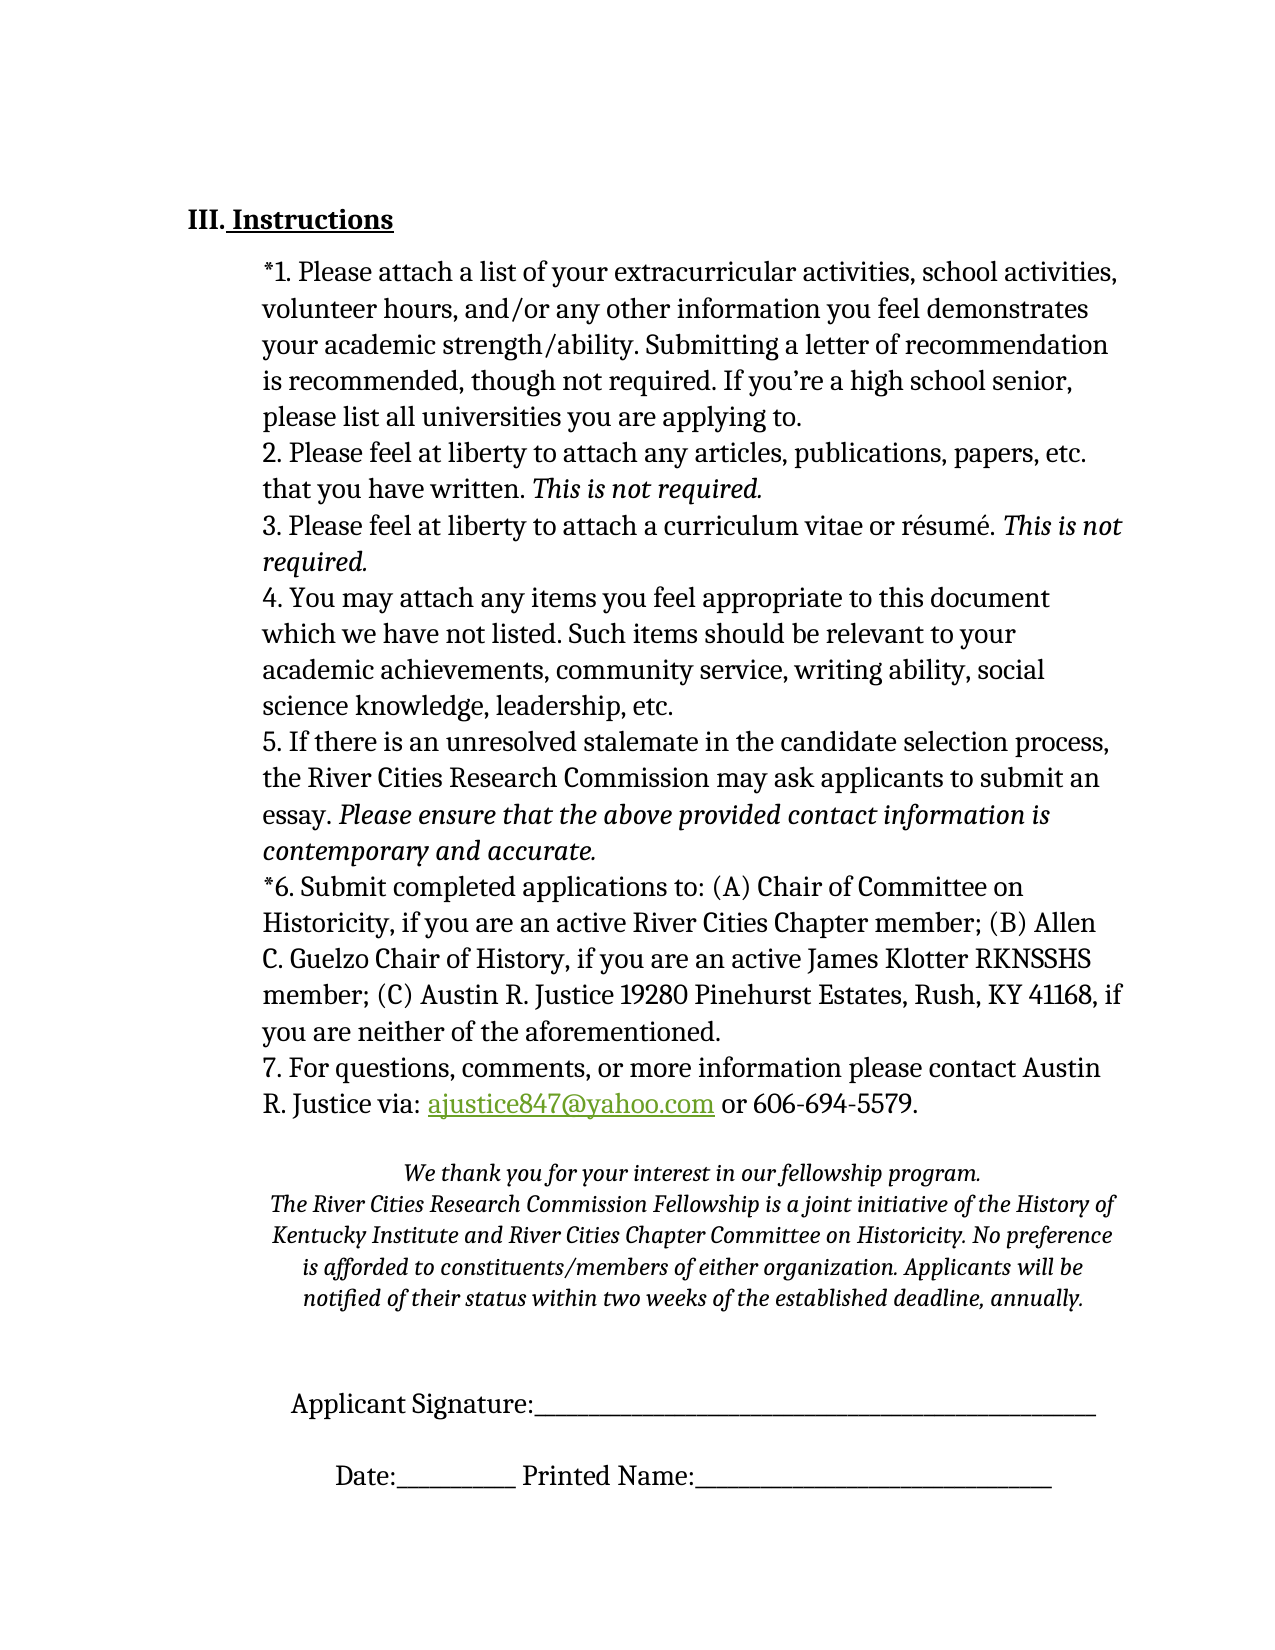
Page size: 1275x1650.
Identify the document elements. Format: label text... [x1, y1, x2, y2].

list 2. Please feel at liberty to attach any articles, publications, papers, etc. that you have written. This is not required. [262, 436, 1125, 506]
text III. Instructions [187, 203, 1125, 236]
list 5. If there is an unresolved stalemate in the candidate selection process, the River Cities Research Commission may ask applicants to submit an essay. Please ensure that the above provided contact information is contemporary and accurate. [262, 726, 1125, 867]
list 4. You may attach any items you feel appropriate to this document which we have not listed. Such items should be relevant to your academic achievements, community service, writing ability, social science knowledge, leadership, etc. [262, 581, 1125, 723]
list 7. For questions, comments, or more information please contact Austin R. Justice via: ajustice847@yahoo.com or 606-694-5579. [262, 1051, 1125, 1121]
list We thank you for your interest in our fellowship program. [262, 1159, 1125, 1188]
list 3. Please feel at liberty to attach a curriculum vitae or résumé. This is not required. [262, 509, 1125, 578]
list *6. Submit completed applications to: (A) Chair of Committee on Historicity, if you are an active River Cities Chapter member; (B) Allen C. Guelzo Chair of History, if you are an active James Klotter RKNSSHS member; (C) Austin R. Justice 19280 Pinehurst Estates, Rush, KY 41168, if you are neither of the aforementioned. [262, 870, 1125, 1048]
list Applicant Signature:____________________________________________________ [262, 1387, 1125, 1420]
list Date:___________ Printed Name:_________________________________ [262, 1459, 1125, 1493]
list *1. Please attach a list of your extracurricular activities, school activities, volunteer hours, and/or any other information you feel demonstrates your academic strength/ability. Submitting a letter of recommendation is recommended, though not required. If you’re a high school senior, please list all universities you are applying to. [262, 256, 1125, 434]
list The River Cities Research Commission Fellowship is a joint initiative of the History of Kentucky Institute and River Cities Chapter Committee on Historicity. No preference is afforded to constituents/members of either organization. Applicants will be notified of their status within two weeks of the established deadline, annually. [262, 1190, 1125, 1312]
